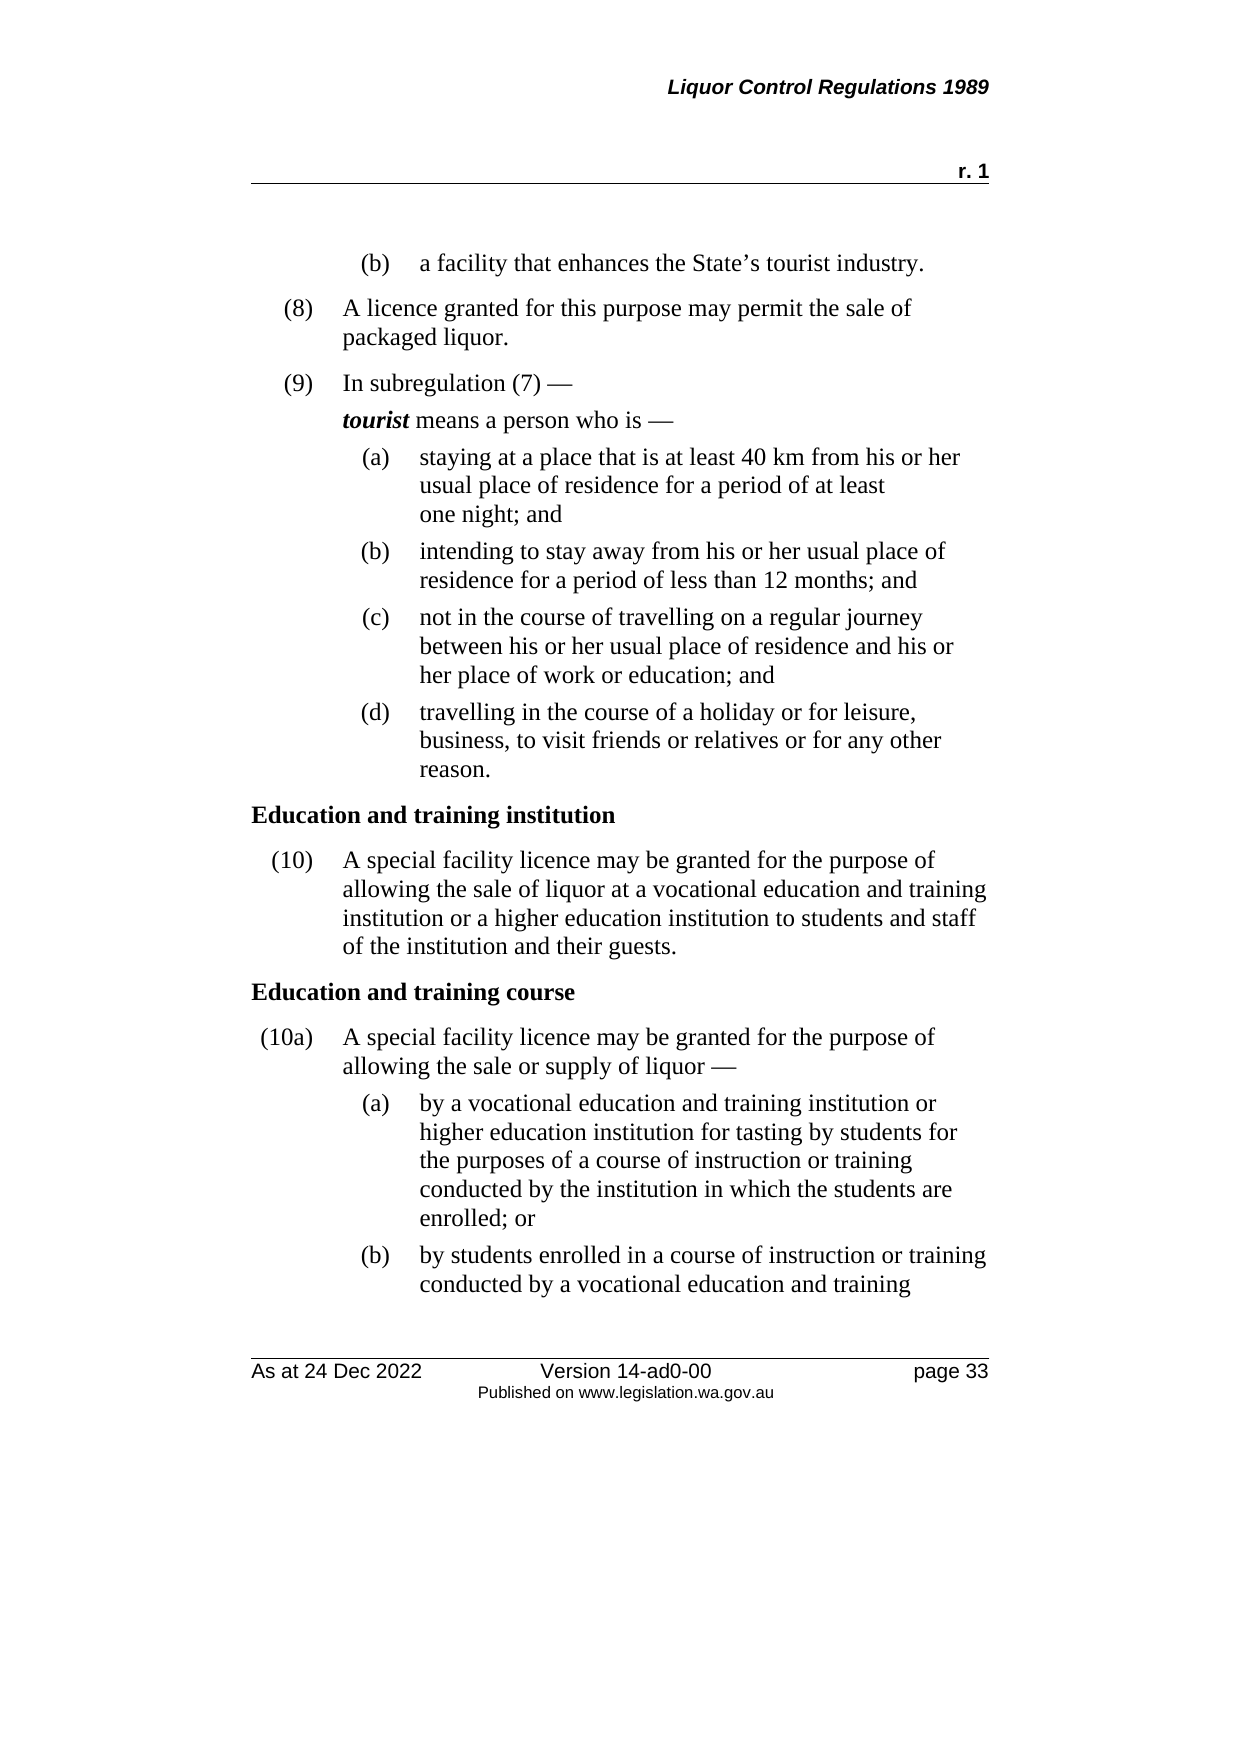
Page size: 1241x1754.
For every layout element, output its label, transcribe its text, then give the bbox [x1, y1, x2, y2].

text (d) travelling in the course of a holiday or for leisure, business, to visit friends or relatives or for any other reason. [251, 697, 989, 783]
text (9) In subregulation (7) — [251, 368, 989, 396]
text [251, 1240, 989, 1298]
text tourist means a person who is — [251, 405, 989, 433]
text (c) not in the course of travelling on a regular journey between his or her usual place of residence and his or her place of work or education; and [251, 602, 989, 688]
text (b) intending to stay away from his or her usual place of residence for a period of less than 12 months; and [251, 536, 989, 594]
text (b) a facility that enhances the State’s tourist industry. [251, 248, 989, 277]
text (a) staying at a place that is at least 40 km from his or her usual place of residence for a period of at least one night; and [251, 442, 989, 528]
text (10) A special facility licence may be granted for the purpose of allowing the sale of liquor at a vocational education and training institution or a higher education institution to students and staff of the institution and their guests. [251, 845, 989, 960]
text (8) A licence granted for this purpose may permit the sale of packaged liquor. [251, 293, 989, 351]
text (a) by a vocational education and training institution or higher education institution for tasting by students for the purposes of a course of instruction or training conducted by the institution in which the students are enrolled; or [251, 1088, 989, 1232]
subtitle Education and training institution [251, 800, 989, 828]
subtitle Education and training course [251, 977, 989, 1006]
text (10a) A special facility licence may be granted for the purpose of allowing the sale or supply of liquor — [251, 1022, 989, 1080]
